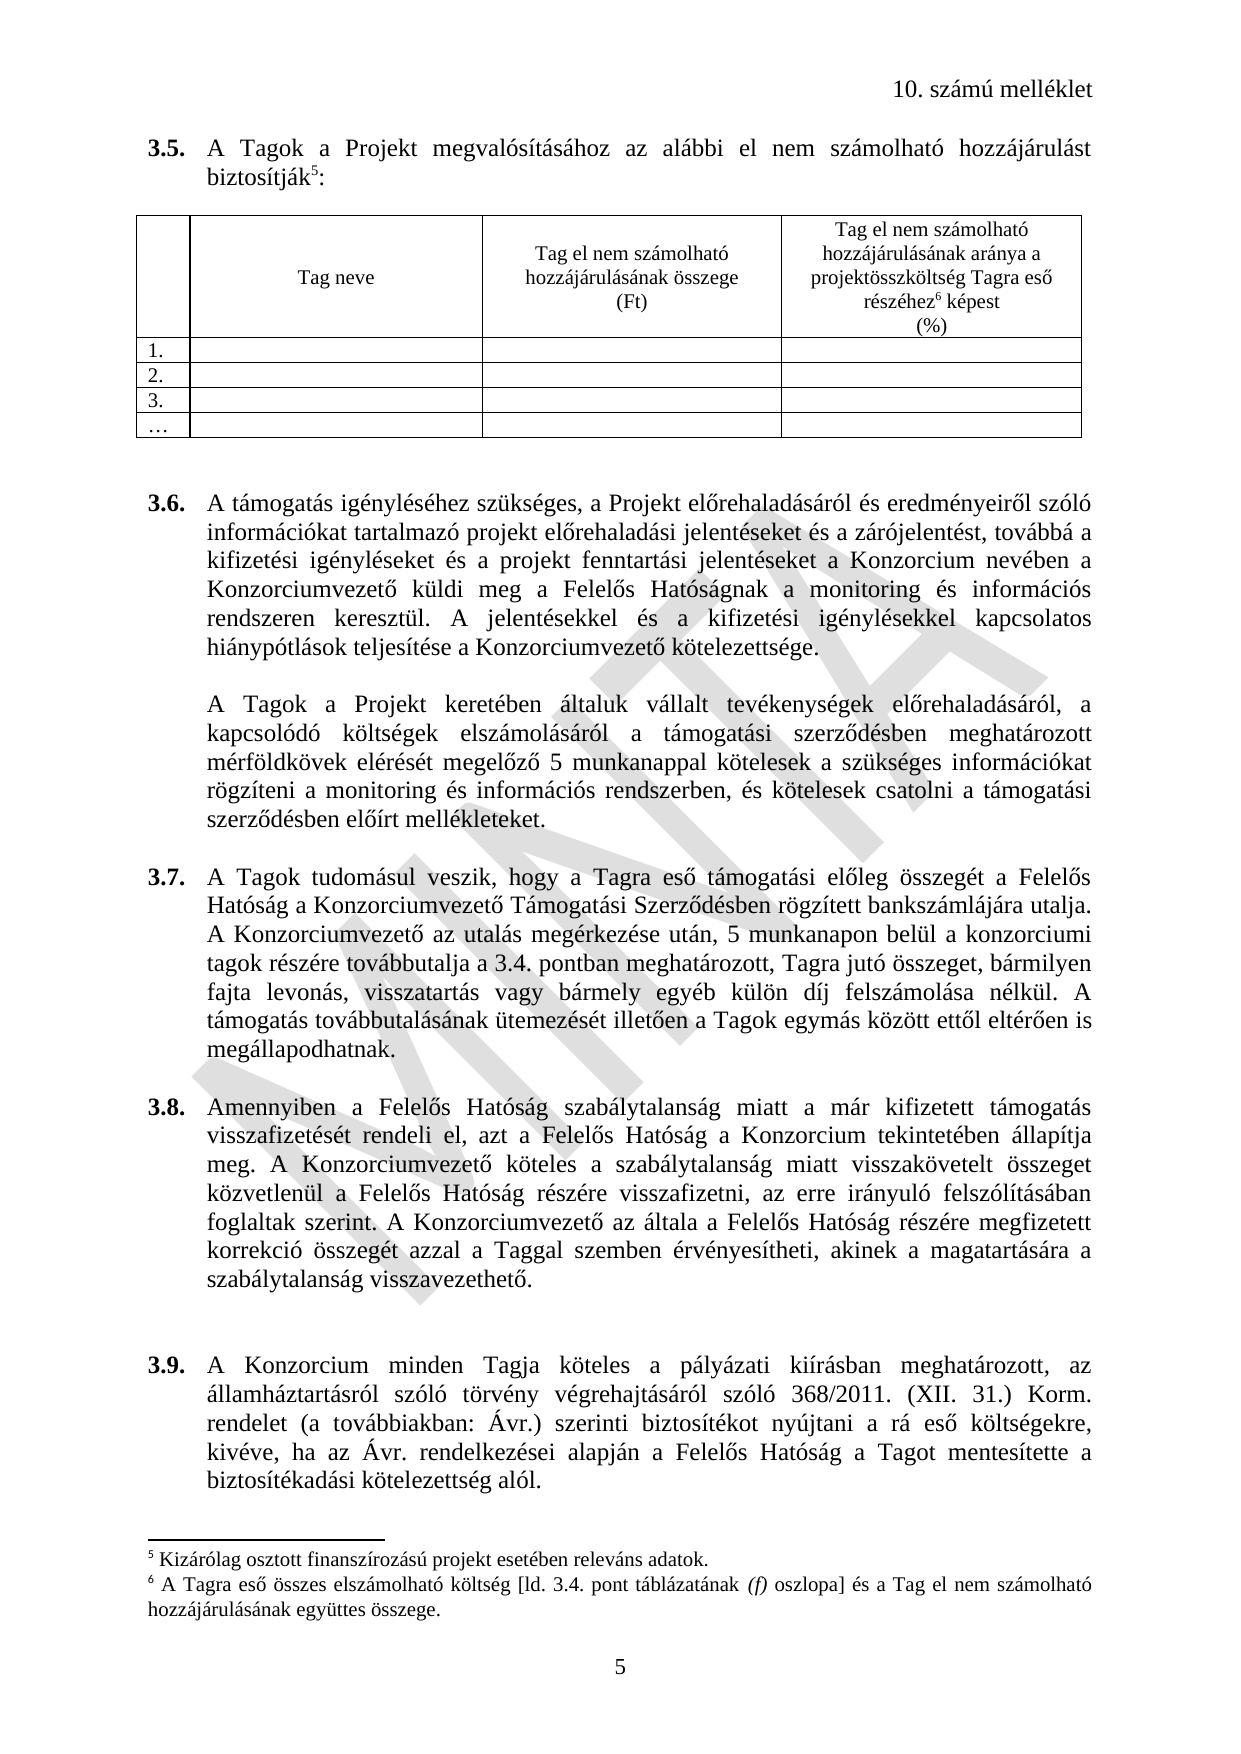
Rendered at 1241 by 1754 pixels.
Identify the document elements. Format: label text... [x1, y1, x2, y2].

table_header Tag el nem számolható hozzájárulásának összege (Ft) [483, 216, 781, 337]
text 3.6. A támogatás igényléséhez szükséges, a Projekt előrehaladásáról és eredményeiről szóló információkat tartalmazó projekt előrehaladási jelentéseket és a zárójelentést, továbbá a kifizetési igényléseket és a projekt fenntartási jelentéseket a Konzorcium nevében a Konzorciumvezető küldi meg a Felelős Hatóságnak a monitoring és információs rendszeren keresztül. A jelentésekkel és a kifizetési igénylésekkel kapcsolatos hiánypótlások teljesítése a Konzorciumvezető kötelezettsége. [148, 488, 1093, 660]
table_cell [191, 363, 482, 387]
table_cell [191, 388, 482, 412]
text 3.8. Amennyiben a Felelős Hatóság szabálytalanság miatt a már kifizetett támogatás visszafizetését rendeli el, azt a Felelős Hatóság a Konzorcium tekintetében állapítja meg. A Konzorciumvezető köteles a szabálytalanság miatt visszakövetelt összeget közvetlenül a Felelős Hatóság részére visszafizetni, az erre irányuló felszólításában foglaltak szerint. A Konzorciumvezető az általa a Felelős Hatóság részére megfizetett korrekció összegét azzal a Taggal szemben érvényesítheti, akinek a magatartására a szabálytalanság visszavezethető. [148, 1092, 1093, 1293]
table_cell [782, 388, 1081, 412]
text A Tagok a Projekt keretében általuk vállalt tevékenységek előrehaladásáról, a kapcsolódó költségek elszámolásáról a támogatási szerződésben meghatározott mérföldkövek elérését megelőző 5 munkanappal kötelesek a szükséges információkat rögzíteni a monitoring és információs rendszerben, és kötelesek csatolni a támogatási szerződésben előírt mellékleteket. [207, 689, 1093, 833]
table_cell … [137, 413, 189, 437]
table_cell [191, 338, 482, 362]
table_header Tag neve [191, 216, 482, 337]
text 3.9. A Konzorcium minden Tagja köteles a pályázati kiírásban meghatározott, az államháztartásról szóló törvény végrehajtásáról szóló 368/2011. (XII. 31.) Korm. rendelet (a továbbiakban: Ávr.) szerinti biztosítékot nyújtani a rá eső költségekre, kivéve, ha az Ávr. rendelkezései alapján a Felelős Hatóság a Tagot mentesítette a biztosítékadási kötelezettség alól. [148, 1351, 1093, 1494]
table_header Tag el nem számolható hozzájárulásának aránya a projektösszköltség Tagra eső részéhez képest (%) [782, 216, 1081, 337]
table_cell [483, 338, 781, 362]
table_cell 3. [137, 388, 189, 412]
table_cell [782, 338, 1081, 362]
text 3.7. A Tagok tudomásul veszik, hogy a Tagra eső támogatási előleg összegét a Felelős Hatóság a Konzorciumvezető Támogatási Szerződésben rögzített bankszámlájára utalja. A Konzorciumvezető az utalás megérkezése után, 5 munkanapon belül a konzorciumi tagok részére továbbutalja a 3.4. pontban meghatározott, Tagra jutó összeget, bármilyen fajta levonás, visszatartás vagy bármely egyéb külön díj felszámolása nélkül. A támogatás továbbutalásának ütemezését illetően a Tagok egymás között ettől eltérően is megállapodhatnak. [148, 862, 1093, 1063]
table_cell [483, 388, 781, 412]
table_header [137, 216, 189, 337]
table_cell [782, 413, 1081, 437]
table_cell [191, 413, 482, 437]
text 3.5. A Tagok a Projekt megvalósításához az alábbi el nem számolható hozzájárulást biztosítják: [148, 133, 1093, 190]
table_cell [483, 363, 781, 387]
table_cell [483, 413, 781, 437]
table_cell 2. [137, 363, 189, 387]
table_cell [782, 363, 1081, 387]
table_cell 1. [137, 338, 189, 362]
